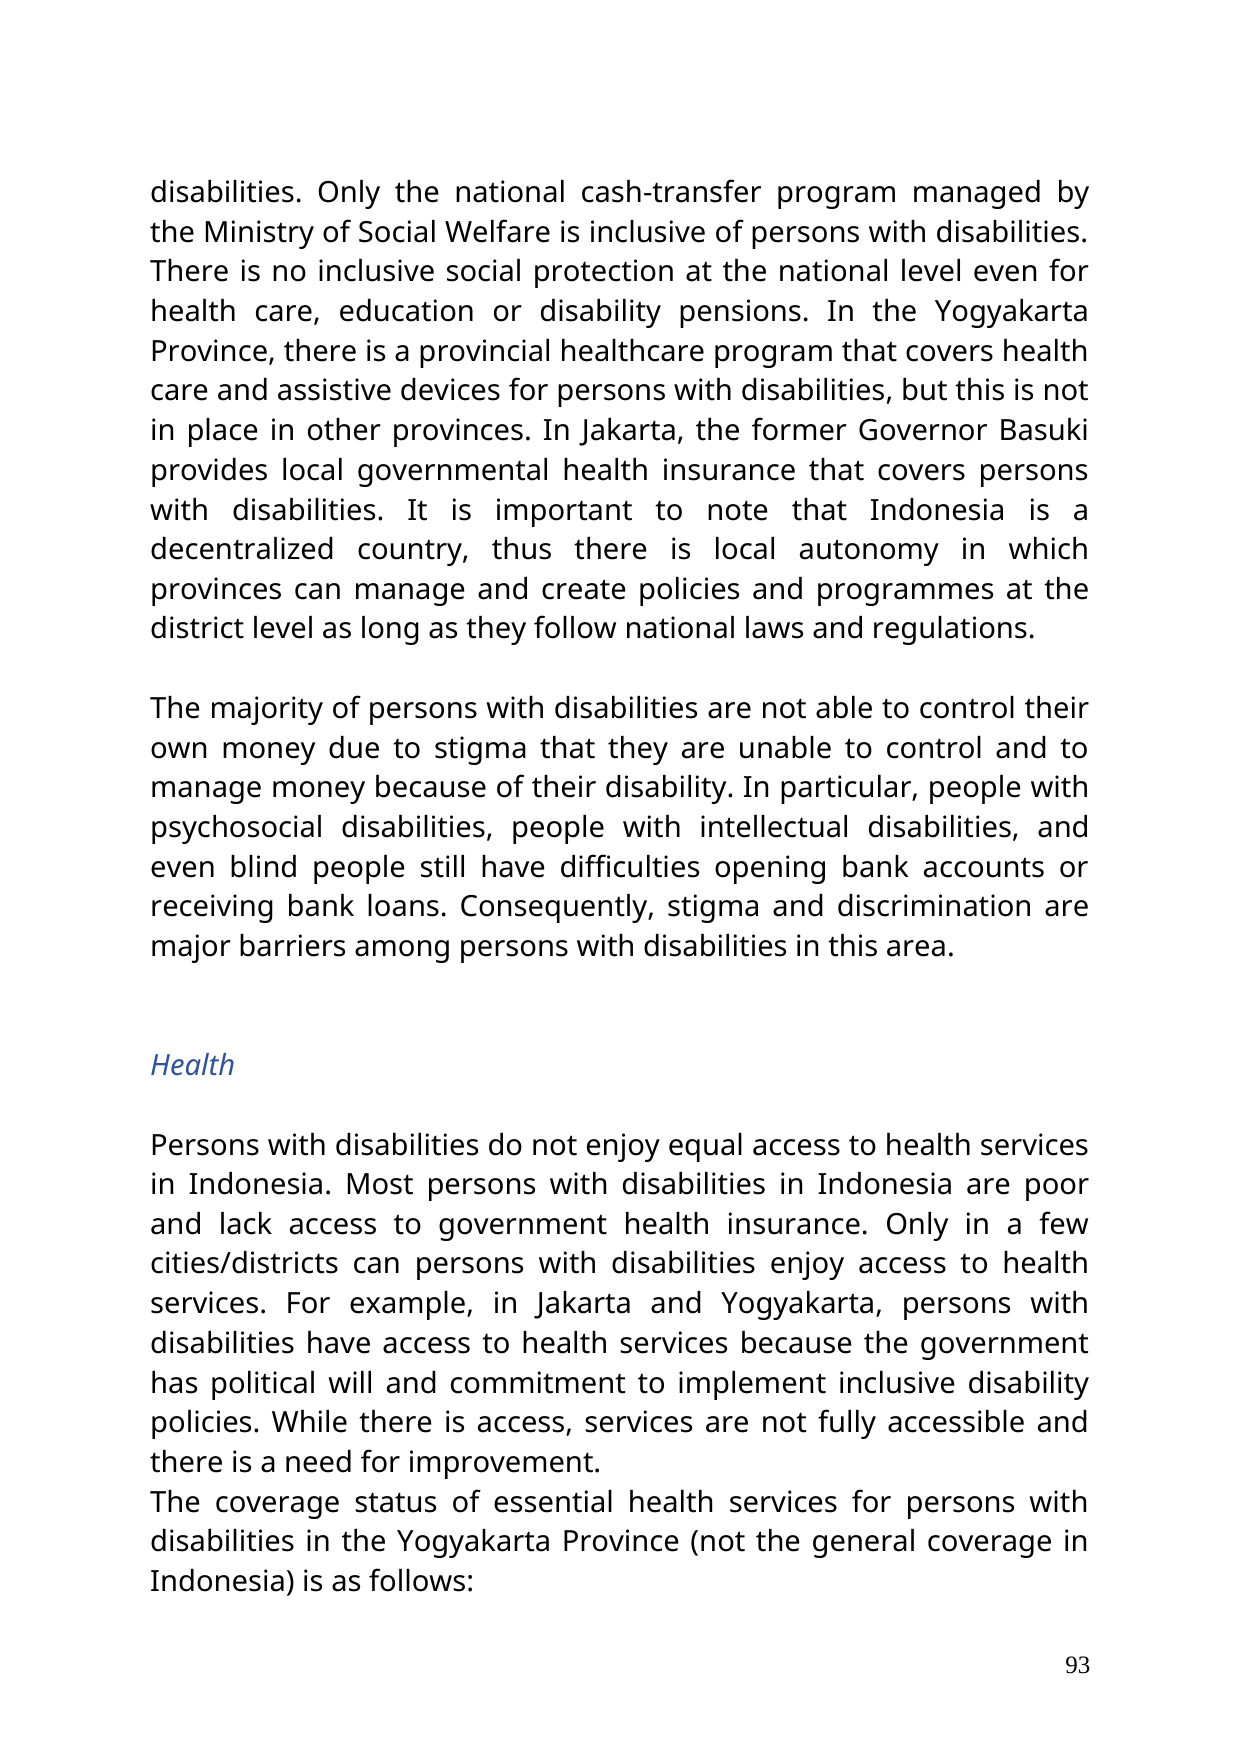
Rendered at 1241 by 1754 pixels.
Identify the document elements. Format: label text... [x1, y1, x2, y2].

text Health [150, 1044, 1090, 1084]
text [150, 171, 1090, 647]
text The coverage status of essential health services for persons with disabilities in the Yogyakarta Province (not the general coverage in Indonesia) is as follows: [150, 1481, 1090, 1600]
text The majority of persons with disabilities are not able to control their own money due to stigma that they are unable to control and to manage money because of their disability. In particular, people with psychosocial disabilities, people with intellectual disabilities, and even blind people still have difficulties opening bank accounts or receiving bank loans. Consequently, stigma and discrimination are major barriers among persons with disabilities in this area. [150, 687, 1090, 965]
text Persons with disabilities do not enjoy equal access to health services in Indonesia. Most persons with disabilities in Indonesia are poor and lack access to government health insurance. Only in a few cities/districts can persons with disabilities enjoy access to health services. For example, in Jakarta and Yogyakarta, persons with disabilities have access to health services because the government has political will and commitment to implement inclusive disability policies. While there is access, services are not fully accessible and there is a need for improvement. [150, 1124, 1090, 1481]
